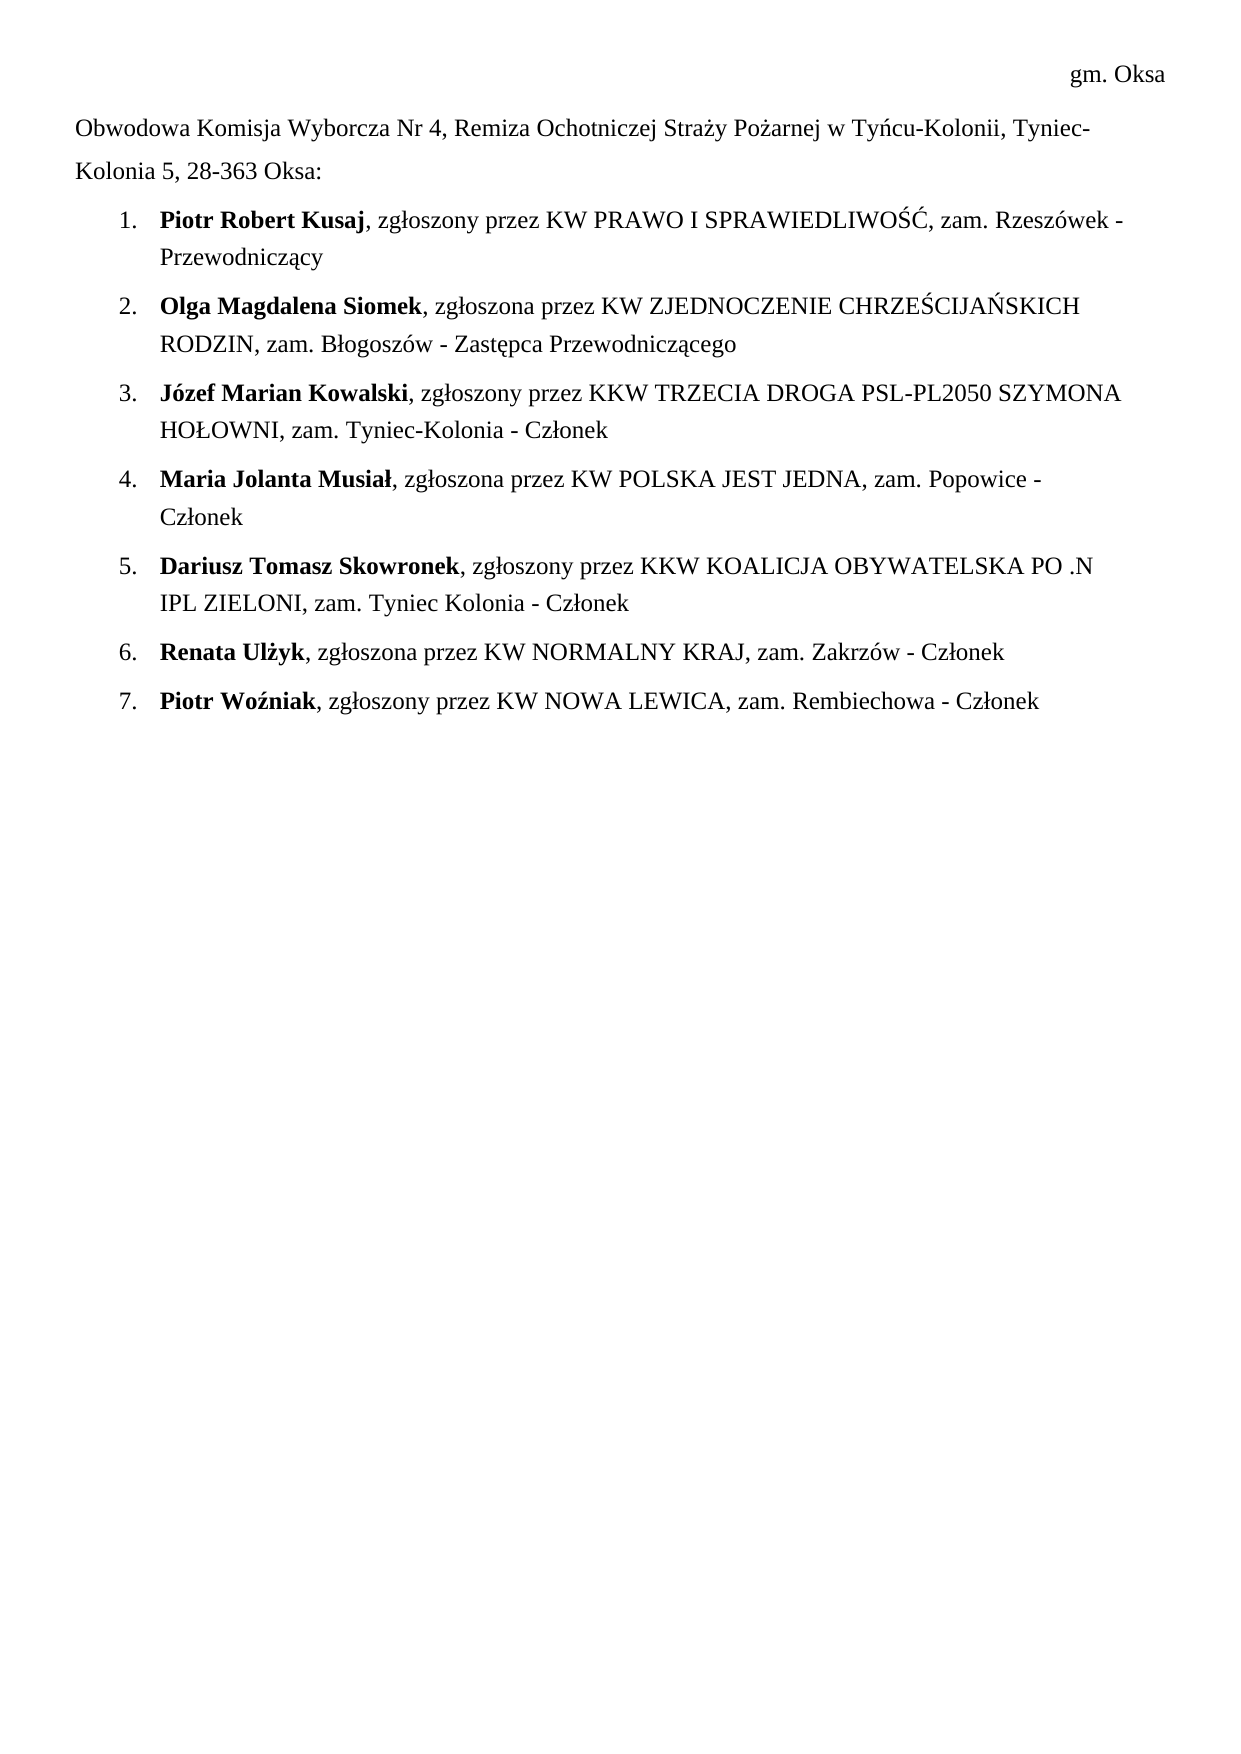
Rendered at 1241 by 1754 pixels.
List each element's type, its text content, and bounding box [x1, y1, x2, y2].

table_cell Piotr Woźniak, zgłoszony przez KW NOWA LEWICA, zam. Rembiechowa - Członek [148, 681, 1138, 730]
text gm. Oksa [75, 59, 1165, 88]
table_header Piotr Robert Kusaj, zgłoszony przez KW PRAWO I SPRAWIEDLIWOŚĆ, zam. Rzeszówek - Przewodniczący [148, 199, 1138, 286]
table_cell 5. [75, 545, 148, 631]
table_cell Renata Ulżyk, zgłoszona przez KW NORMALNY KRAJ, zam. Zakrzów - Członek [148, 631, 1138, 681]
table_cell Józef Marian Kowalski, zgłoszony przez KKW TRZECIA DROGA PSL-PL2050 SZYMONA HOŁOWNI, zam. Tyniec-Kolonia - Członek [148, 372, 1138, 458]
table_cell 4. [75, 459, 148, 545]
table_cell Maria Jolanta Musiał, zgłoszona przez KW POLSKA JEST JEDNA, zam. Popowice - Członek [148, 459, 1138, 545]
table_cell Dariusz Tomasz Skowronek, zgłoszony przez KKW KOALICJA OBYWATELSKA PO .N IPL ZIELONI, zam. Tyniec Kolonia - Członek [148, 545, 1138, 631]
table_cell 7. [75, 681, 148, 730]
table_cell 2. [75, 286, 148, 372]
table_cell Olga Magdalena Siomek, zgłoszona przez KW ZJEDNOCZENIE CHRZEŚCIJAŃSKICH RODZIN, zam. Błogoszów - Zastępca Przewodniczącego [148, 286, 1138, 372]
table_header 1. [75, 199, 148, 286]
text Obwodowa Komisja Wyborcza Nr 4, Remiza Ochotniczej Straży Pożarnej w Tyńcu-Kolonii, Tyniec-Kolonia 5, 28-363 Oksa: [75, 113, 1165, 185]
table_cell 3. [75, 372, 148, 458]
table_cell 6. [75, 631, 148, 681]
